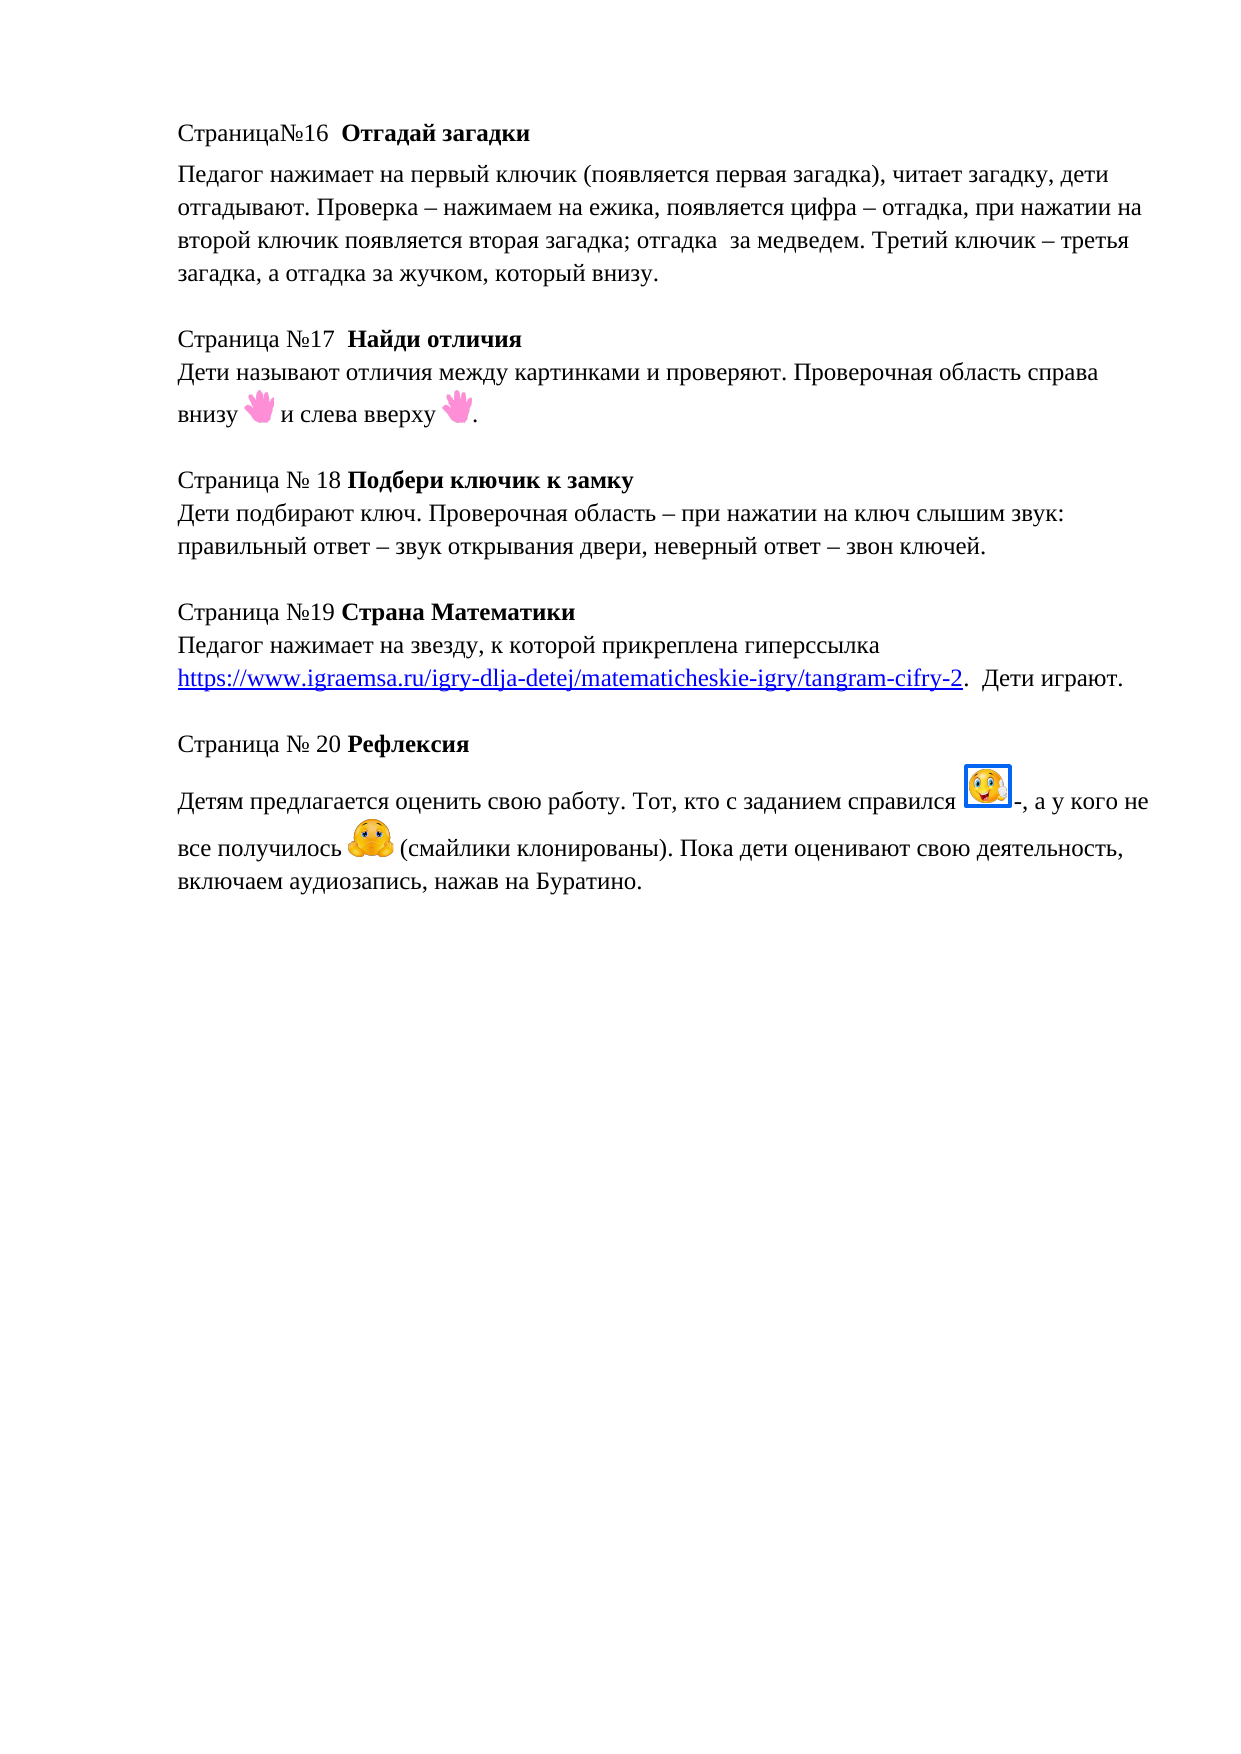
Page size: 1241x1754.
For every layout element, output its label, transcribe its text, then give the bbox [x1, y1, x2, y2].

list Страница № 18 Подбери ключик к замку [177, 465, 1152, 494]
list Дети называют отличия между картинками и проверяют. Проверочная область справа внизу и слева вверху . [177, 357, 1152, 428]
picture [244, 390, 274, 423]
picture [442, 390, 472, 423]
list Детям предлагается оценить свою работу. Тот, кто с заданием справился -, а у кого не все получилось (смайлики клонированы). Пока дети оценивают свою деятельность, включаем аудиозапись, нажав на Буратино. [177, 762, 1152, 895]
list Педагог нажимает на первый ключик (появляется первая загадка), читает загадку, дети отгадывают. Проверка – нажимаем на ежика, появляется цифра – отгадка, при нажатии на второй ключик появляется вторая загадка; отгадка за медведем. Третий ключик – третья загадка, а отгадка за жучком, который внизу. [177, 159, 1152, 287]
list Страница № 20 Рефлексия [177, 729, 1152, 758]
text Страница№16 Отгадай загадки [177, 118, 1152, 147]
list Дети подбирают ключ. Проверочная область – при нажатии на ключ слышим звук: правильный ответ – звук открывания двери, неверный ответ – звон ключей. [177, 498, 1152, 560]
list Педагог нажимает на звезду, к которой прикреплена гиперссылка https://www.igraemsa.ru/igry-dlja-detej/matematicheskie-igry/tangram-cifry-2. Дети играют. [177, 630, 1152, 692]
list Страница №19 Страна Математики [177, 597, 1152, 626]
list Страница №17 Найди отличия [177, 324, 1152, 353]
